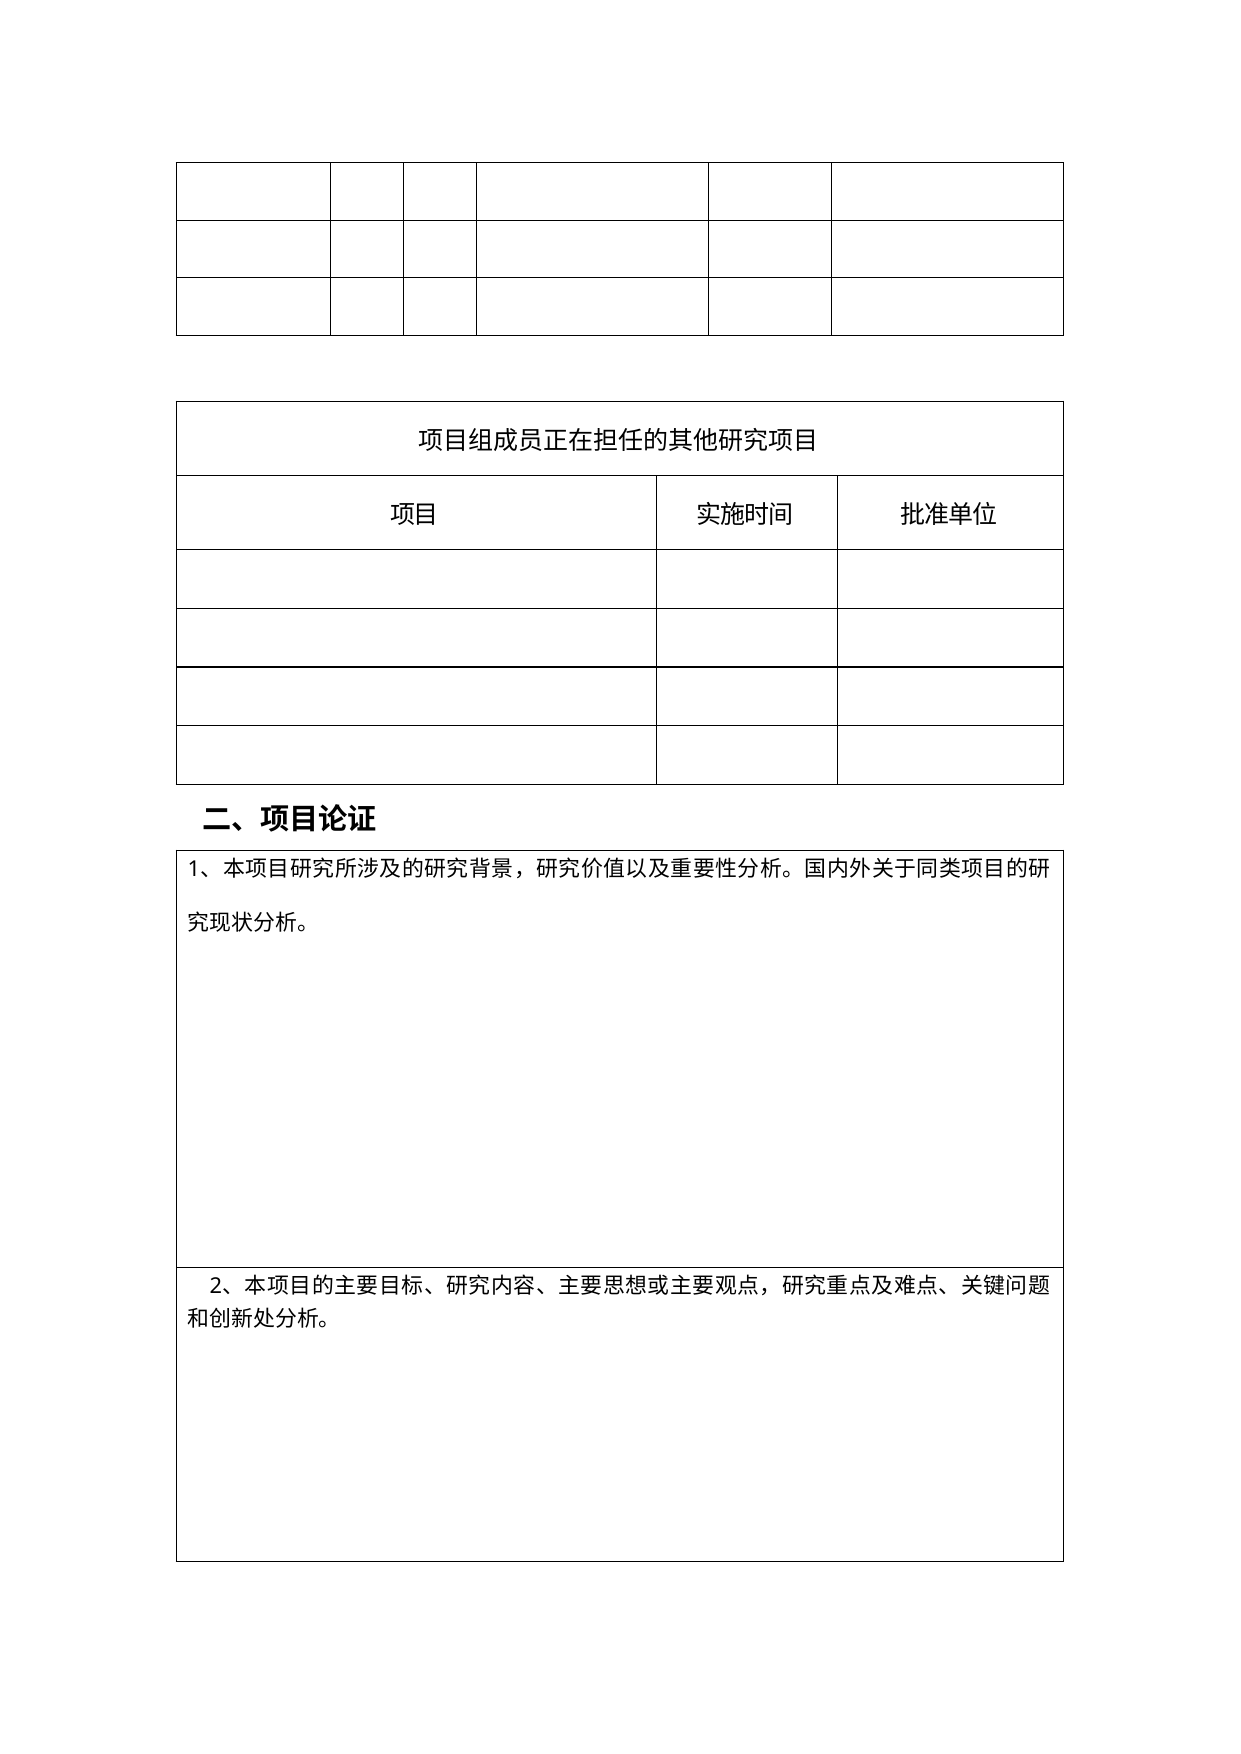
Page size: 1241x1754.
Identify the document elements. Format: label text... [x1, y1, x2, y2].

table_cell [177, 668, 656, 725]
table_cell [838, 668, 1063, 725]
table_cell [177, 609, 656, 666]
text 二、项目论证 [187, 785, 1053, 849]
table_cell [331, 163, 403, 219]
table_cell [404, 278, 476, 334]
table_cell [709, 163, 831, 219]
table_cell [838, 726, 1063, 783]
table_cell [177, 278, 330, 334]
table_cell [657, 726, 837, 783]
table_cell [832, 278, 1063, 334]
table_cell [331, 221, 403, 277]
table_cell [709, 221, 831, 277]
table_cell [657, 550, 837, 608]
table_cell [832, 163, 1063, 219]
table_cell [331, 278, 403, 334]
table_cell [177, 726, 656, 783]
table_cell 批准单位 [838, 476, 1063, 549]
table_cell [709, 278, 831, 334]
table_cell [177, 221, 330, 277]
table_cell [177, 550, 656, 608]
table_cell [477, 278, 708, 334]
table_cell [177, 163, 330, 219]
table_cell [477, 163, 708, 219]
table_cell [404, 163, 476, 219]
table_header 1、本项目研究所涉及的研究背景，研究价值以及重要性分析。国内外关于同类项目的研究现状分析。 [177, 851, 1063, 1267]
table_header 项目组成员正在担任的其他研究项目 [177, 402, 1063, 475]
table_cell 项目 [177, 476, 656, 549]
table_cell 实施时间 [657, 476, 837, 549]
table_cell 2、本项目的主要目标、研究内容、主要思想或主要观点，研究重点及难点、关键问题和创新处分析。 [177, 1268, 1063, 1561]
table_cell [404, 221, 476, 277]
table_cell [838, 550, 1063, 608]
table_cell [477, 221, 708, 277]
table_cell [657, 609, 837, 666]
table_cell [838, 609, 1063, 666]
table_cell [657, 668, 837, 725]
table_cell [832, 221, 1063, 277]
